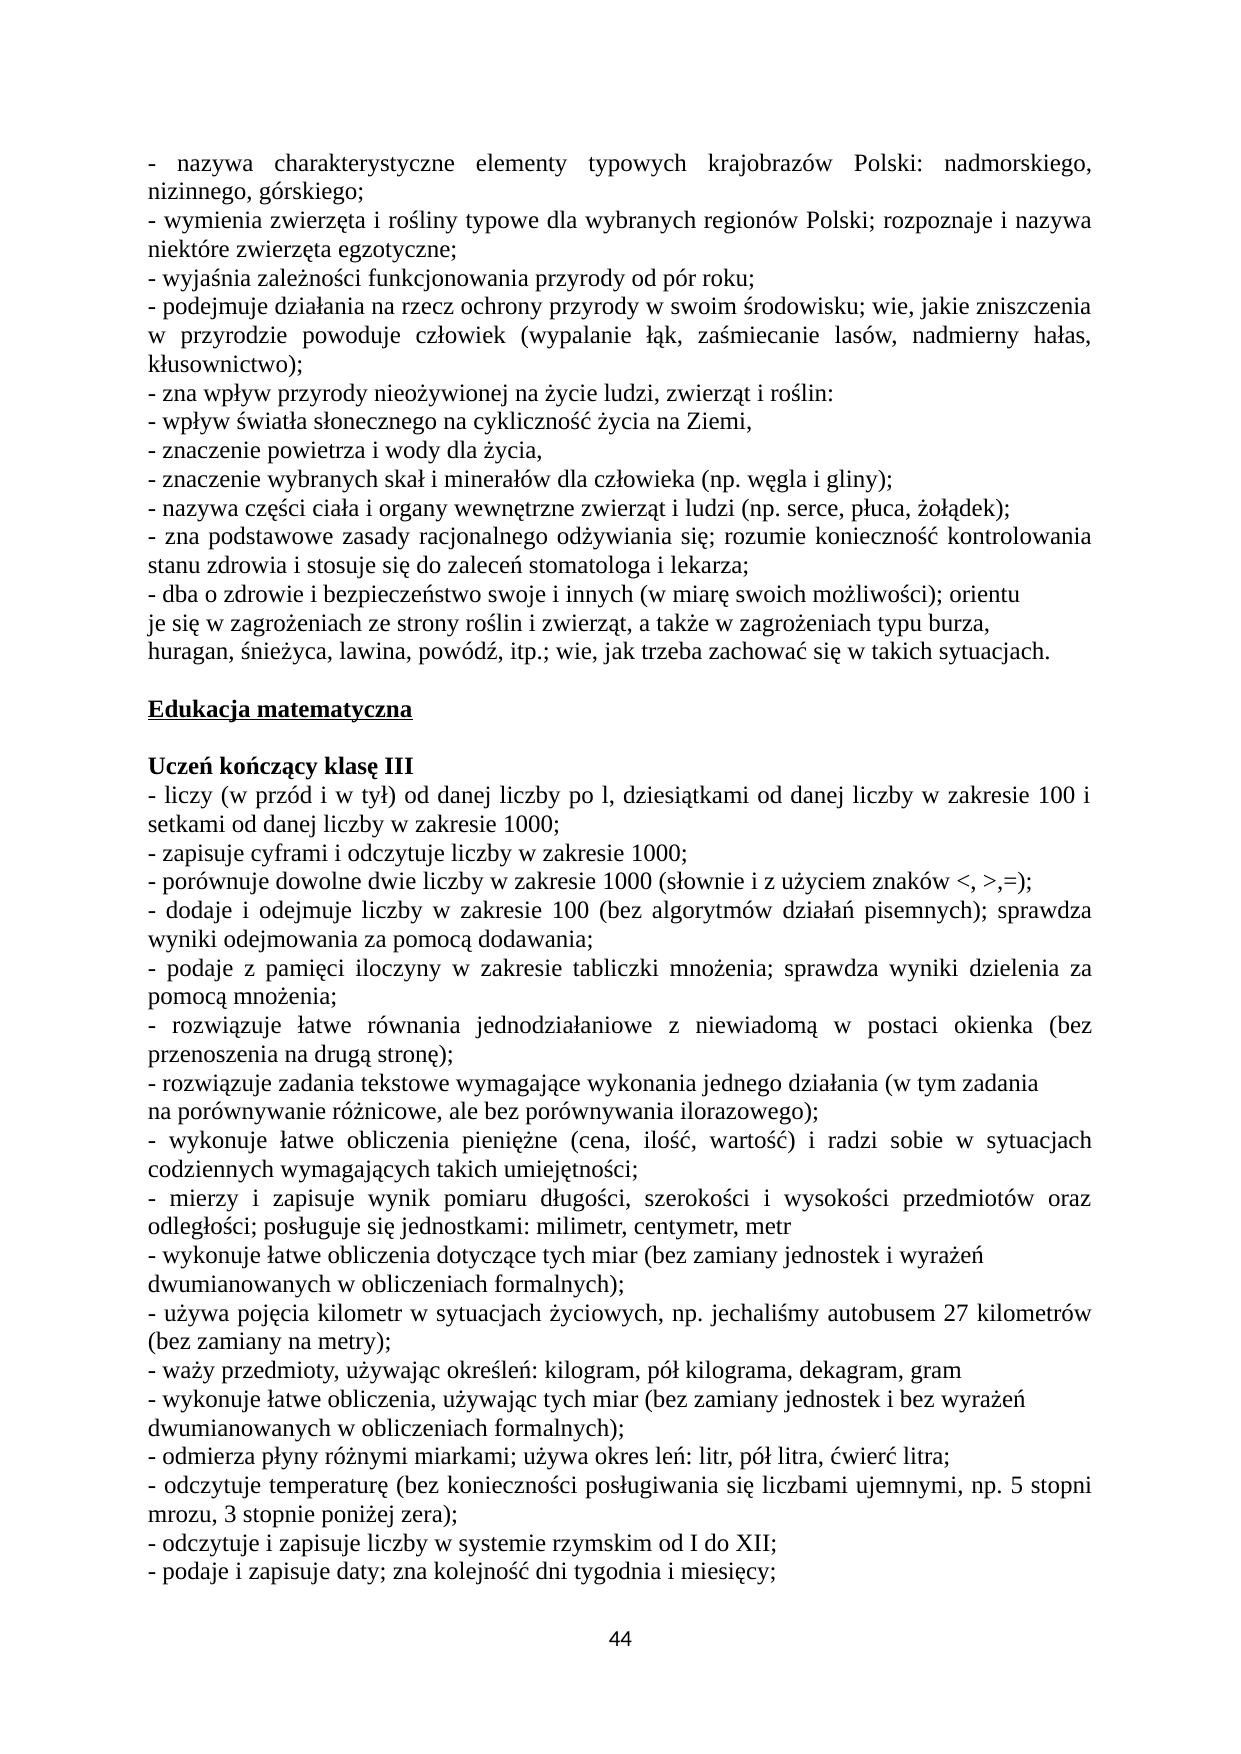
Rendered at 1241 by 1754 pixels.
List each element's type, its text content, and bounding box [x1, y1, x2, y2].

text Edukacja matematyczna [148, 694, 1093, 723]
text - nazywa części ciała i organy wewnętrzne zwierząt i ludzi (np. serce, płuca, żołądek); [148, 493, 1093, 521]
text - odczytuje temperaturę (bez konieczności posługiwania się liczbami ujemnymi, np. 5 stopni mrozu, 3 stopnie poniżej zera); [148, 1470, 1093, 1528]
text - wymienia zwierzęta i rośliny typowe dla wybranych regionów Polski; rozpoznaje i nazywa niektóre zwierzęta egzotyczne; [148, 205, 1093, 263]
text - wpływ światła słonecznego na cykliczność życia na Ziemi, [148, 406, 1093, 435]
text - wyjaśnia zależności funkcjonowania przyrody od pór roku; [148, 263, 1093, 291]
text je się w zagrożeniach ze strony roślin i zwierząt, a także w zagrożeniach typu burza, [148, 608, 1093, 636]
text - dodaje i odejmuje liczby w zakresie 100 (bez algorytmów działań pisemnych); sprawdza wyniki odejmowania za pomocą dodawania; [148, 895, 1093, 953]
text - zapisuje cyframi i odczytuje liczby w zakresie 1000; [148, 838, 1093, 866]
text - podaje i zapisuje daty; zna kolejność dni tygodnia i miesięcy; [148, 1556, 1093, 1585]
text - znaczenie powietrza i wody dla życia, [148, 435, 1093, 464]
text dwumianowanych w obliczeniach formalnych); [148, 1269, 1093, 1298]
text - porównuje dowolne dwie liczby w zakresie 1000 (słownie i z użyciem znaków <, >,=); [148, 866, 1093, 895]
text - zna podstawowe zasady racjonalnego odżywiania się; rozumie konieczność kontrolowania stanu zdrowia i stosuje się do zaleceń stomatologa i lekarza; [148, 521, 1093, 579]
text Uczeń kończący klasę III [148, 751, 1093, 780]
text - zna wpływ przyrody nieożywionej na życie ludzi, zwierząt i roślin: [148, 378, 1093, 406]
text - wykonuje łatwe obliczenia, używając tych miar (bez zamiany jednostek i bez wyrażeń [148, 1384, 1093, 1413]
text - mierzy i zapisuje wynik pomiaru długości, szerokości i wysokości przedmiotów oraz odległości; posługuje się jednostkami: milimetr, centymetr, metr [148, 1183, 1093, 1240]
text - odmierza płyny różnymi miarkami; używa okres leń: litr, pół litra, ćwierć litra; [148, 1441, 1093, 1470]
text - dba o zdrowie i bezpieczeństwo swoje i innych (w miarę swoich możliwości); orientu [148, 579, 1093, 608]
text dwumianowanych w obliczeniach formalnych); [148, 1413, 1093, 1441]
text - waży przedmioty, używając określeń: kilogram, pół kilograma, dekagram, gram [148, 1355, 1093, 1384]
text - wykonuje łatwe obliczenia dotyczące tych miar (bez zamiany jednostek i wyrażeń [148, 1240, 1093, 1269]
text - liczy (w przód i w tył) od danej liczby po l, dziesiątkami od danej liczby w zakresie 100 i setkami od danej liczby w zakresie 1000; [148, 780, 1093, 838]
text - wykonuje łatwe obliczenia pieniężne (cena, ilość, wartość) i radzi sobie w sytuacjach codziennych wymagających takich umiejętności; [148, 1125, 1093, 1183]
text - podaje z pamięci iloczyny w zakresie tabliczki mnożenia; sprawdza wyniki dzielenia za pomocą mnożenia; [148, 953, 1093, 1010]
text - rozwiązuje łatwe równania jednodziałaniowe z niewiadomą w postaci okienka (bez przenoszenia na drugą stronę); [148, 1010, 1093, 1068]
text - odczytuje i zapisuje liczby w systemie rzymskim od I do XII; [148, 1528, 1093, 1556]
text - rozwiązuje zadania tekstowe wymagające wykonania jednego działania (w tym zadania [148, 1068, 1093, 1096]
text - podejmuje działania na rzecz ochrony przyrody w swoim środowisku; wie, jakie zniszczenia w przyrodzie powoduje człowiek (wypalanie łąk, zaśmiecanie lasów, nadmierny hałas, kłusownictwo); [148, 291, 1093, 378]
text - nazywa charakterystyczne elementy typowych krajobrazów Polski: nadmorskiego, nizinnego, górskiego; [148, 148, 1093, 205]
text na porównywanie różnicowe, ale bez porównywania ilorazowego); [148, 1096, 1093, 1125]
text - znaczenie wybranych skał i minerałów dla człowieka (np. węgla i gliny); [148, 464, 1093, 493]
text - używa pojęcia kilometr w sytuacjach życiowych, np. jechaliśmy autobusem 27 kilometrów (bez zamiany na metry); [148, 1298, 1093, 1355]
text huragan, śnieżyca, lawina, powódź, itp.; wie, jak trzeba zachować się w takich sytuacjach. [148, 636, 1093, 665]
